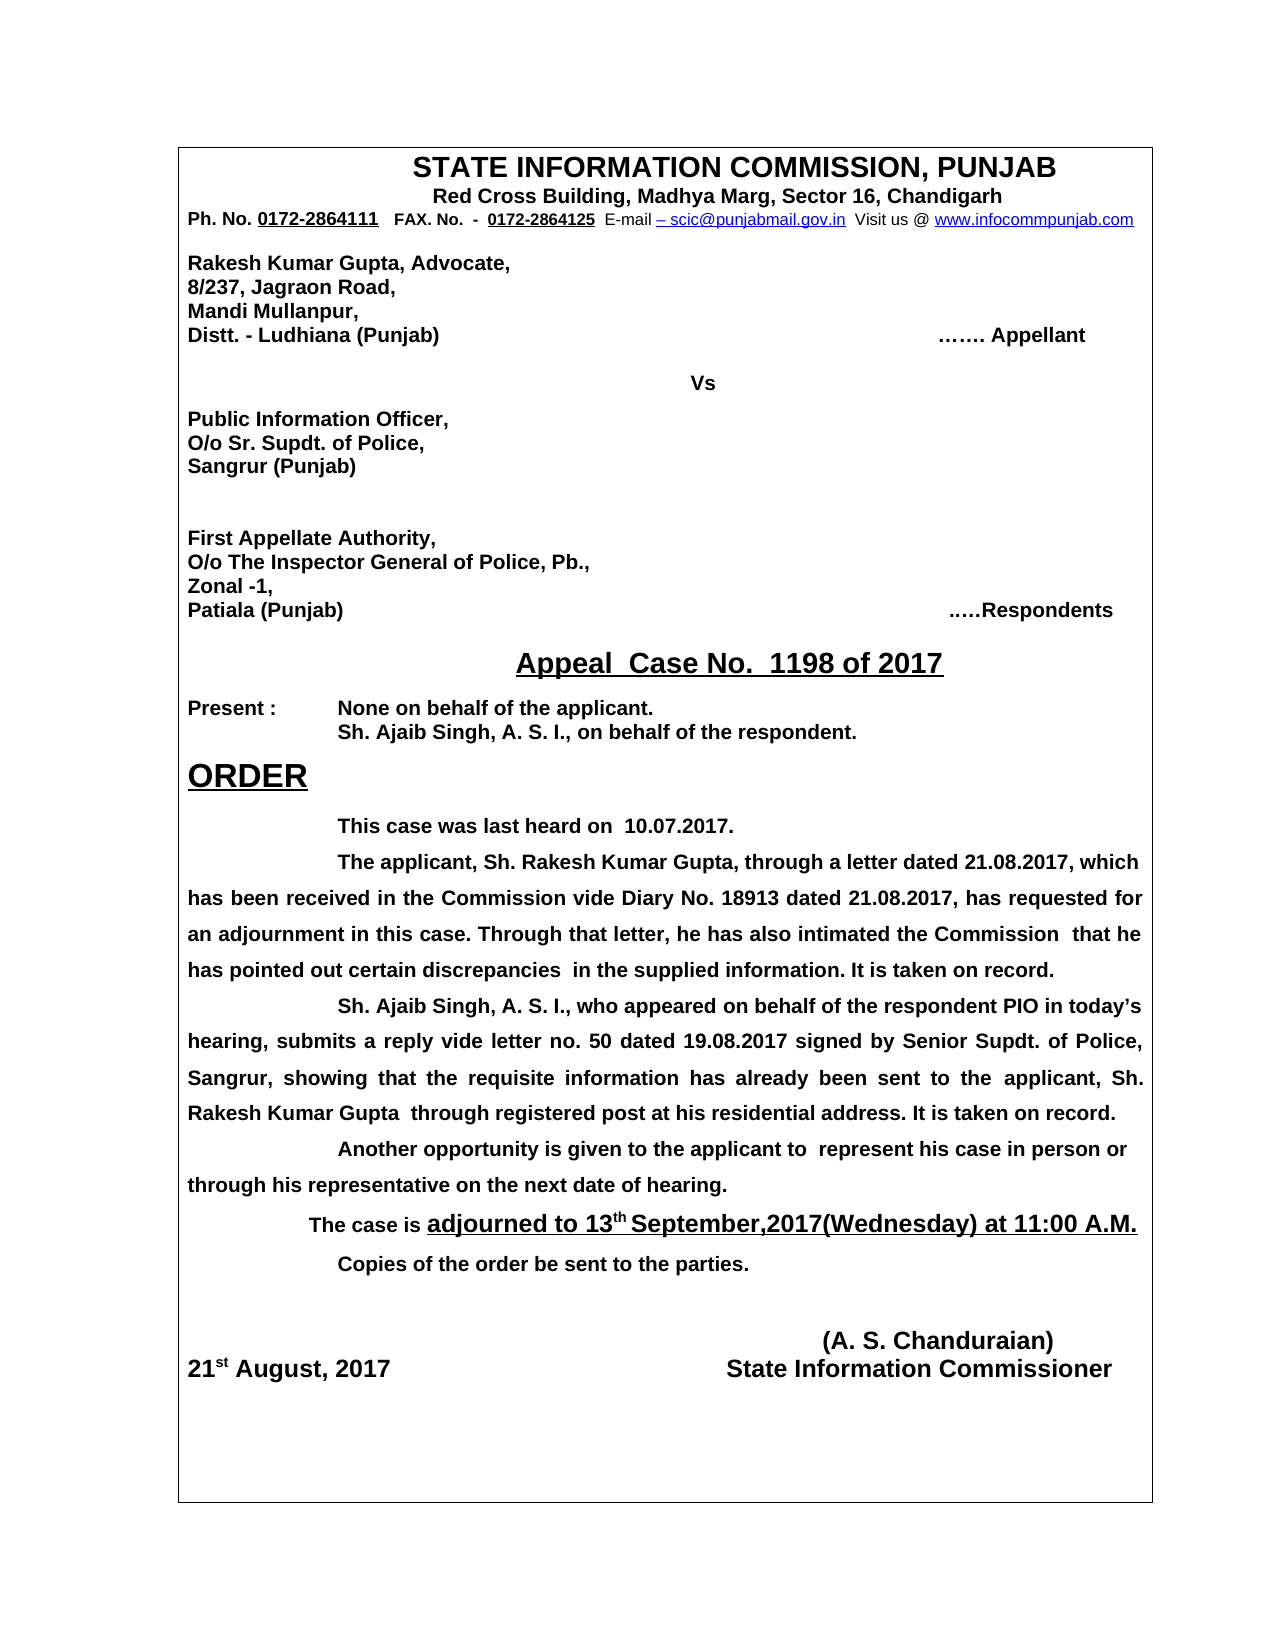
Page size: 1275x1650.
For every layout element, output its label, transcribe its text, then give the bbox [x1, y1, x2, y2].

text This case was last heard on 10.07.2017. [262, 814, 1144, 838]
text 21st August, 2017 State Information Commissioner [187, 1354, 1144, 1383]
text ORDER [187, 756, 1144, 794]
text has been received in the Commission vide Diary No. 18913 dated 21.08.2017, has requested for an adjournment in this case. Through that letter, he has also intimated the Commission that he has pointed out certain discrepancies in the supplied information. It is taken on record. [187, 886, 1144, 981]
text Distt. - Ludhiana (Punjab) ……. Appellant [187, 322, 1144, 346]
text Mandi Mullanpur, [187, 298, 1144, 322]
text Ph. No. 0172-2864111 FAX. No. - 0172-2864125 E-mail – scic@punjabmail.gov.in Visit us @ www.infocommpunjab.com [187, 207, 1144, 229]
text (A. S. Chanduraian) [637, 1326, 1144, 1354]
text The applicant, Sh. Rakesh Kumar Gupta, through a letter dated 21.08.2017, which [262, 850, 1144, 874]
text 8/237, Jagraon Road, [187, 274, 1144, 298]
text Rakesh Kumar Gupta, Advocate, [187, 251, 1144, 274]
text Present : None on behalf of the applicant. [187, 696, 1144, 720]
text Copies of the order be sent to the parties. [337, 1252, 1144, 1276]
text First Appellate Authority, [187, 526, 1144, 550]
text Sangrur (Punjab) [187, 454, 1144, 478]
text Appeal Case No. 1198 of 2017 [187, 646, 1144, 679]
text Another opportunity is given to the applicant to represent his case in person or [337, 1137, 1144, 1161]
text Red Cross Building, Madhya Marg, Sector 16, Chandigarh [187, 183, 1144, 207]
text Public Information Officer, [187, 406, 1144, 430]
text hearing, submits a reply vide letter no. 50 dated 19.08.2017 signed by Senior Supdt. of Police, Sangrur, showing that the requisite information has already been sent to the applicant, Sh. Rakesh Kumar Gupta through registered post at his residential address. It is taken on record. [187, 1029, 1144, 1125]
text Sh. Ajaib Singh, A. S. I., on behalf of the respondent. [337, 720, 1144, 744]
text through his representative on the next date of hearing. [187, 1173, 1144, 1197]
text The case is adjourned to 13th September,2017(Wednesday) at 11:00 A.M. [262, 1209, 1144, 1238]
text Vs [187, 370, 1144, 394]
text O/o Sr. Supdt. of Police, [187, 430, 1144, 454]
text STATE INFORMATION COMMISSION, PUNJAB [337, 150, 1144, 183]
text Zonal -1, [187, 574, 1144, 598]
text O/o The Inspector General of Police, Pb., [187, 550, 1144, 574]
text Patiala (Punjab) ..…Respondents [187, 598, 1144, 622]
text Sh. Ajaib Singh, A. S. I., who appeared on behalf of the respondent PIO in today’s [262, 993, 1144, 1017]
